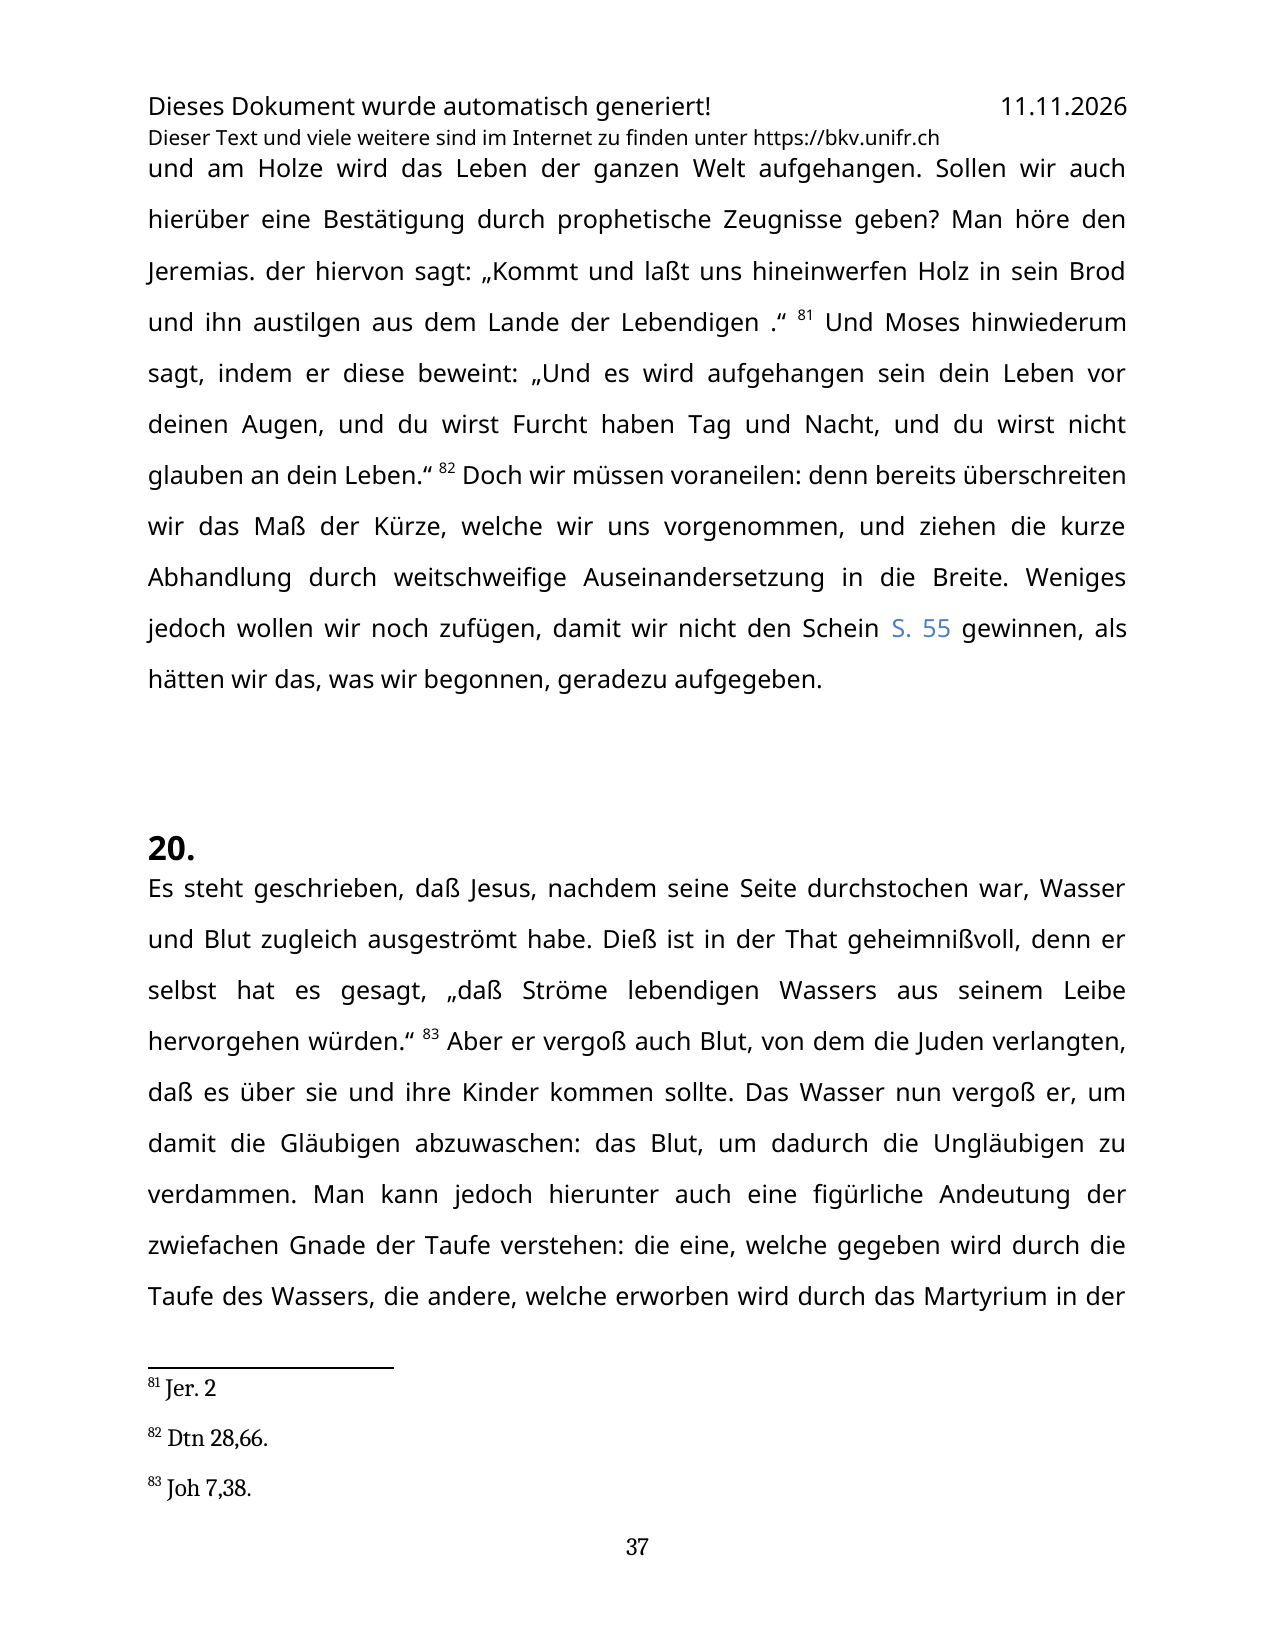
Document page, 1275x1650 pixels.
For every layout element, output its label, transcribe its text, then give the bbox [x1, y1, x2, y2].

subtitle 20. [148, 825, 1127, 870]
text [148, 870, 1127, 1313]
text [148, 151, 1127, 696]
